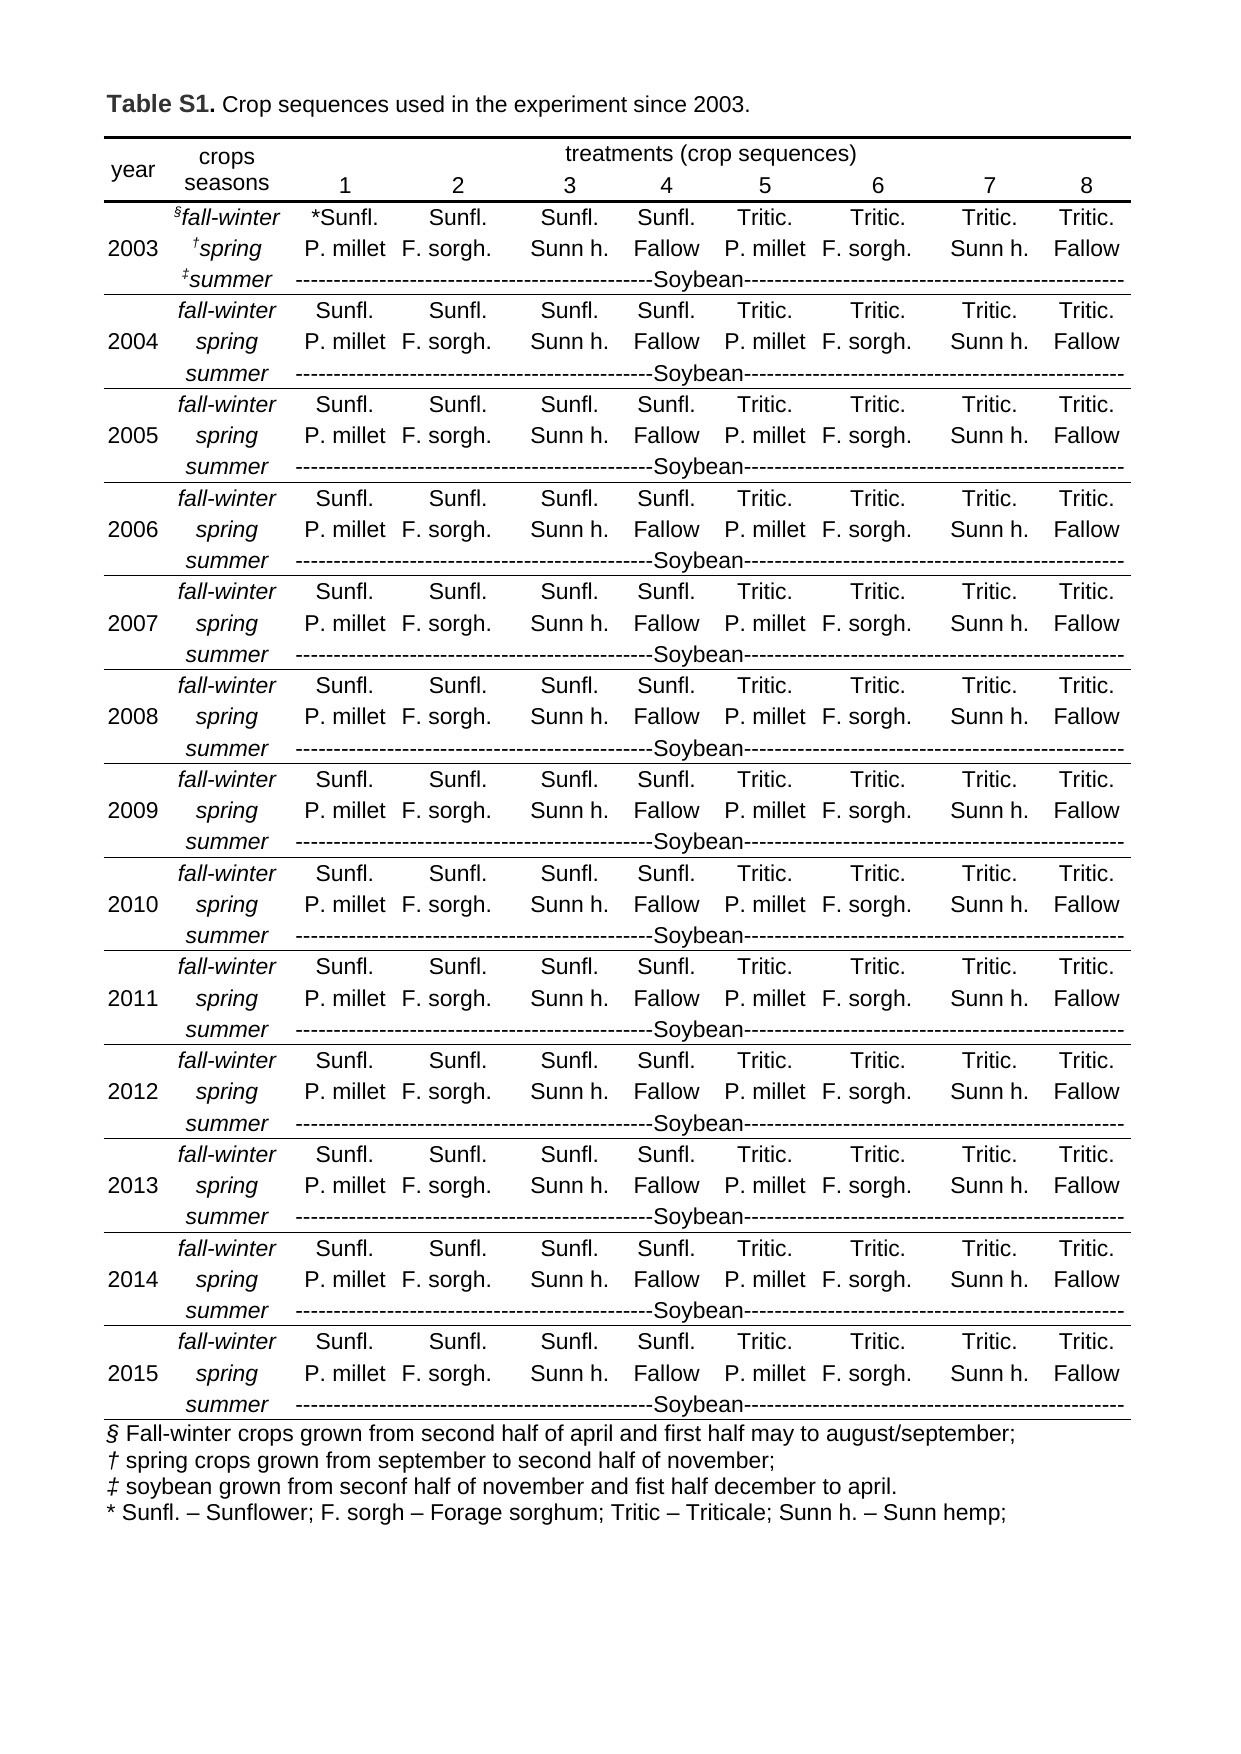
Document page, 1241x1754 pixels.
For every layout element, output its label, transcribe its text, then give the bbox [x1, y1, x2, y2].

table_cell F. sorgh. [819, 1075, 937, 1107]
table_cell P. millet [291, 1169, 398, 1200]
table_cell -----------------------------------------------Soybean-------------------------------------------------- [291, 919, 1131, 950]
table_cell F. sorgh. [819, 325, 937, 357]
table_cell Tritic. [819, 295, 937, 325]
table_cell F. sorgh. [399, 1263, 517, 1294]
table_cell Sunfl. [622, 1139, 711, 1169]
table_cell Fallow [1042, 513, 1131, 544]
table_cell P. millet [711, 1075, 819, 1107]
table_cell Tritic. [1042, 670, 1131, 700]
table_cell Sunn h. [518, 794, 622, 825]
table_cell 2013 [104, 1139, 162, 1232]
table_cell Sunfl. [399, 1233, 517, 1263]
table_cell Tritic. [937, 670, 1042, 700]
table_cell Fallow [1042, 1075, 1131, 1107]
table_header treatments (crop sequences) [291, 139, 1131, 168]
table_cell Sunn h. [518, 419, 622, 450]
table_cell Tritic. [1042, 203, 1131, 232]
table_cell Sunfl. [399, 858, 517, 888]
table_cell Tritic. [1042, 1045, 1131, 1075]
text * Sunfl. – Sunflower; F. sorgh – Forage sorghum; Tritic – Triticale; Sunn h. – Sunn hemp; [106, 1499, 1134, 1526]
table_cell fall-winter [163, 1045, 291, 1075]
table_cell Tritic. [711, 203, 819, 232]
table_cell Sunn h. [518, 232, 622, 263]
table_cell fall-winter [163, 576, 291, 607]
table_cell 2 [399, 168, 517, 200]
table_cell P. millet [711, 982, 819, 1013]
table_cell summer [163, 1013, 291, 1044]
table_header year [104, 139, 162, 200]
table_cell summer [163, 1107, 291, 1138]
table_cell P. millet [291, 1075, 398, 1107]
table_cell Sunfl. [399, 483, 517, 513]
table_cell spring [163, 419, 291, 450]
table_cell spring [163, 325, 291, 357]
table_cell Tritic. [711, 483, 819, 513]
table_cell Tritic. [711, 1233, 819, 1263]
table_cell Tritic. [819, 951, 937, 982]
table_cell Sunfl. [518, 1045, 622, 1075]
table_cell Sunn h. [937, 607, 1042, 638]
table_cell F. sorgh. [399, 419, 517, 450]
table_cell Fallow [1042, 607, 1131, 638]
table_cell Sunfl. [291, 1045, 398, 1075]
table_cell Sunfl. [622, 483, 711, 513]
text § Fall-winter crops grown from second half of april and first half may to august/september; [106, 1420, 1134, 1447]
table_cell -----------------------------------------------Soybean-------------------------------------------------- [291, 1388, 1131, 1419]
table_cell Sunfl. [622, 389, 711, 419]
table_header crops seasons [163, 139, 291, 200]
table_cell Sunfl. [622, 764, 711, 794]
table_cell P. millet [711, 794, 819, 825]
table_cell spring [163, 888, 291, 919]
table_cell fall-winter [163, 1326, 291, 1357]
table_cell Sunn h. [937, 1169, 1042, 1200]
table_cell P. millet [711, 513, 819, 544]
table_cell summer [163, 450, 291, 482]
table_cell Tritic. [819, 1326, 937, 1357]
table_cell Fallow [622, 1263, 711, 1294]
table_cell Sunfl. [622, 203, 711, 232]
table_cell Sunfl. [291, 1233, 398, 1263]
table_cell Sunn h. [937, 700, 1042, 732]
table_cell summer [163, 544, 291, 575]
table_cell 2014 [104, 1233, 162, 1325]
table_cell Sunfl. [399, 1139, 517, 1169]
table_cell spring [163, 1075, 291, 1107]
table_cell Fallow [1042, 1357, 1131, 1388]
table_cell Fallow [1042, 1169, 1131, 1200]
table_cell Sunfl. [399, 389, 517, 419]
text Table S1. Crop sequences used in the experiment since 2003. [209, 89, 1134, 117]
table_cell Fallow [622, 607, 711, 638]
table_cell Tritic. [937, 764, 1042, 794]
table_cell F. sorgh. [399, 1075, 517, 1107]
table_cell Sunfl. [622, 295, 711, 325]
table_cell Sunfl. [518, 203, 622, 232]
table_cell summer [163, 1200, 291, 1232]
table_cell Sunn h. [937, 982, 1042, 1013]
table_cell P. millet [291, 982, 398, 1013]
table_cell Sunn h. [937, 513, 1042, 544]
table_cell Sunfl. [399, 951, 517, 982]
table_cell spring [163, 1263, 291, 1294]
table_cell F. sorgh. [399, 794, 517, 825]
table_cell Tritic. [1042, 1326, 1131, 1357]
table_cell P. millet [711, 1169, 819, 1200]
table_cell Sunfl. [622, 1233, 711, 1263]
table_cell summer [163, 357, 291, 388]
table_cell F. sorgh. [399, 232, 517, 263]
table_cell Sunfl. [291, 295, 398, 325]
table_cell P. millet [291, 325, 398, 357]
table_cell fall-winter [163, 764, 291, 794]
table_cell fall-winter [163, 670, 291, 700]
table_cell F. sorgh. [819, 607, 937, 638]
table_cell P. millet [711, 232, 819, 263]
table_cell Sunfl. [622, 1045, 711, 1075]
table_cell P. millet [711, 325, 819, 357]
table_cell Sunfl. [518, 858, 622, 888]
table_cell Tritic. [819, 1139, 937, 1169]
table_cell Sunfl. [622, 1326, 711, 1357]
table_cell Tritic. [937, 1045, 1042, 1075]
table_cell P. millet [711, 1263, 819, 1294]
table_cell -----------------------------------------------Soybean-------------------------------------------------- [291, 544, 1131, 575]
table_cell -----------------------------------------------Soybean-------------------------------------------------- [291, 1013, 1131, 1044]
table_cell Sunn h. [518, 700, 622, 732]
table_cell Tritic. [819, 203, 937, 232]
table_cell Sunfl. [518, 389, 622, 419]
table_cell Fallow [622, 982, 711, 1013]
table_cell -----------------------------------------------Soybean-------------------------------------------------- [291, 263, 1131, 294]
table_cell Tritic. [711, 576, 819, 607]
table_cell 8 [1042, 168, 1131, 200]
table_cell Tritic. [1042, 764, 1131, 794]
table_cell 3 [518, 168, 622, 200]
table_cell Sunfl. [622, 951, 711, 982]
table_cell fall-winter [163, 858, 291, 888]
table_cell F. sorgh. [399, 513, 517, 544]
table_cell summer [163, 919, 291, 950]
table_cell -----------------------------------------------Soybean-------------------------------------------------- [291, 1200, 1131, 1232]
table_cell summer [163, 1388, 291, 1419]
table_cell 2006 [104, 483, 162, 575]
table_cell Tritic. [711, 295, 819, 325]
table_cell -----------------------------------------------Soybean-------------------------------------------------- [291, 825, 1131, 857]
table_cell Sunfl. [622, 858, 711, 888]
table_cell summer [163, 732, 291, 763]
table_cell Fallow [1042, 982, 1131, 1013]
table_cell Tritic. [937, 203, 1042, 232]
table_cell F. sorgh. [819, 1357, 937, 1388]
table_cell Tritic. [1042, 389, 1131, 419]
table_cell Tritic. [711, 764, 819, 794]
table_cell Sunfl. [518, 1233, 622, 1263]
table_cell spring [163, 982, 291, 1013]
table_cell Sunfl. [622, 670, 711, 700]
table_cell Fallow [622, 700, 711, 732]
table_cell fall-winter [163, 1139, 291, 1169]
text ‡ soybean grown from seconf half of november and fist half december to april. [106, 1473, 1134, 1499]
table_cell Sunfl. [291, 764, 398, 794]
table_cell Tritic. [937, 1139, 1042, 1169]
table_cell P. millet [291, 888, 398, 919]
table_cell Tritic. [819, 483, 937, 513]
table_cell 2011 [104, 951, 162, 1044]
table_cell F. sorgh. [819, 1169, 937, 1200]
table_cell F. sorgh. [399, 982, 517, 1013]
table_cell Sunfl. [291, 1139, 398, 1169]
table_cell Sunfl. [518, 483, 622, 513]
table_cell summer [163, 1294, 291, 1325]
table_cell Sunn h. [937, 794, 1042, 825]
table_cell 4 [622, 168, 711, 200]
table_cell -----------------------------------------------Soybean-------------------------------------------------- [291, 450, 1131, 482]
table_cell fall-winter [163, 1233, 291, 1263]
table_cell Sunfl. [518, 951, 622, 982]
table_cell P. millet [711, 1357, 819, 1388]
table_cell Sunfl. [399, 764, 517, 794]
table_cell Tritic. [937, 951, 1042, 982]
table_cell 2008 [104, 670, 162, 763]
table_cell Sunfl. [291, 483, 398, 513]
table_cell Fallow [622, 794, 711, 825]
table_cell Fallow [1042, 419, 1131, 450]
table_cell F. sorgh. [399, 1357, 517, 1388]
table_cell Tritic. [711, 389, 819, 419]
table_cell 2003 [104, 203, 162, 294]
table_cell F. sorgh. [399, 700, 517, 732]
table_cell †spring [163, 232, 291, 263]
table_cell F. sorgh. [399, 607, 517, 638]
table_cell *Sunfl. [291, 203, 398, 232]
table_cell ‡summer [163, 263, 291, 294]
table_cell P. millet [291, 794, 398, 825]
table_cell 6 [819, 168, 937, 200]
table_cell F. sorgh. [819, 700, 937, 732]
table_cell spring [163, 794, 291, 825]
table_cell Tritic. [819, 670, 937, 700]
table_cell Sunfl. [399, 670, 517, 700]
table_cell Sunn h. [518, 1075, 622, 1107]
table_cell Sunn h. [518, 1357, 622, 1388]
table_cell Sunfl. [399, 1045, 517, 1075]
table_cell Sunfl. [399, 203, 517, 232]
table_cell Sunfl. [291, 858, 398, 888]
table_cell Sunfl. [291, 1326, 398, 1357]
table_cell P. millet [291, 1357, 398, 1388]
text † spring crops grown from september to second half of november; [106, 1447, 1134, 1473]
table_cell Sunn h. [937, 325, 1042, 357]
table_cell Tritic. [711, 951, 819, 982]
table_cell 2015 [104, 1326, 162, 1419]
table_cell Tritic. [1042, 295, 1131, 325]
table_cell -----------------------------------------------Soybean-------------------------------------------------- [291, 638, 1131, 669]
table_cell Sunn h. [518, 888, 622, 919]
table_cell Fallow [1042, 888, 1131, 919]
table_cell P. millet [291, 1263, 398, 1294]
table_cell Sunn h. [937, 419, 1042, 450]
table_cell Tritic. [1042, 951, 1131, 982]
table_cell Fallow [1042, 700, 1131, 732]
table_cell Tritic. [1042, 576, 1131, 607]
table_cell Sunfl. [518, 576, 622, 607]
table_cell Fallow [1042, 1263, 1131, 1294]
table_cell Fallow [622, 1169, 711, 1200]
table_cell Tritic. [711, 858, 819, 888]
table_cell Tritic. [711, 670, 819, 700]
table_cell Sunfl. [291, 951, 398, 982]
table_cell Sunfl. [399, 1326, 517, 1357]
table_cell Sunfl. [518, 1139, 622, 1169]
table_cell P. millet [291, 700, 398, 732]
table_cell Tritic. [937, 389, 1042, 419]
table_cell §fall-winter [163, 203, 291, 232]
table_cell Tritic. [937, 483, 1042, 513]
table_cell Sunfl. [518, 295, 622, 325]
table_cell Fallow [622, 513, 711, 544]
table_cell summer [163, 825, 291, 857]
table_cell P. millet [291, 232, 398, 263]
table_cell Sunfl. [518, 764, 622, 794]
table_cell 2010 [104, 858, 162, 950]
table_cell Sunn h. [518, 513, 622, 544]
table_cell Sunfl. [291, 389, 398, 419]
table_cell Tritic. [819, 389, 937, 419]
table_cell P. millet [711, 888, 819, 919]
table_cell Fallow [622, 232, 711, 263]
table_cell Sunn h. [937, 232, 1042, 263]
table_cell summer [163, 638, 291, 669]
table_cell Fallow [622, 1075, 711, 1107]
table_cell Tritic. [1042, 1139, 1131, 1169]
table_cell Fallow [622, 888, 711, 919]
table_cell Fallow [1042, 232, 1131, 263]
table_cell Sunn h. [518, 607, 622, 638]
table_cell Sunn h. [937, 1357, 1042, 1388]
table_cell Tritic. [1042, 858, 1131, 888]
table_cell Tritic. [937, 576, 1042, 607]
table_cell fall-winter [163, 951, 291, 982]
table_cell Sunn h. [937, 1263, 1042, 1294]
table_cell -----------------------------------------------Soybean-------------------------------------------------- [291, 1294, 1131, 1325]
table_cell F. sorgh. [819, 232, 937, 263]
table_cell F. sorgh. [819, 888, 937, 919]
table_cell 2007 [104, 576, 162, 669]
table_cell Tritic. [937, 1326, 1042, 1357]
table_cell Sunfl. [291, 576, 398, 607]
table_cell Sunfl. [291, 670, 398, 700]
table_cell fall-winter [163, 483, 291, 513]
table_cell F. sorgh. [819, 513, 937, 544]
table_cell Sunn h. [937, 888, 1042, 919]
table_cell Sunn h. [518, 325, 622, 357]
table_cell fall-winter [163, 389, 291, 419]
table_cell F. sorgh. [819, 1263, 937, 1294]
table_cell spring [163, 513, 291, 544]
table_cell Sunfl. [518, 1326, 622, 1357]
table_cell 2004 [104, 295, 162, 388]
table_cell Fallow [622, 325, 711, 357]
table_cell Tritic. [937, 858, 1042, 888]
table_cell P. millet [291, 513, 398, 544]
table_cell Tritic. [711, 1139, 819, 1169]
table_cell 5 [711, 168, 819, 200]
table_cell Fallow [1042, 794, 1131, 825]
table_cell 2009 [104, 764, 162, 857]
table_cell spring [163, 1169, 291, 1200]
table_cell F. sorgh. [819, 982, 937, 1013]
table_cell Sunn h. [518, 982, 622, 1013]
table_cell Sunfl. [518, 670, 622, 700]
table_cell Fallow [622, 1357, 711, 1388]
table_cell Tritic. [819, 764, 937, 794]
table_cell -----------------------------------------------Soybean-------------------------------------------------- [291, 732, 1131, 763]
table_cell Sunfl. [399, 576, 517, 607]
table_cell spring [163, 607, 291, 638]
table_cell Tritic. [819, 576, 937, 607]
table_cell Fallow [622, 419, 711, 450]
table_cell 2005 [104, 389, 162, 482]
table_cell F. sorgh. [399, 1169, 517, 1200]
table_cell F. sorgh. [399, 888, 517, 919]
table_cell Fallow [1042, 325, 1131, 357]
table_cell Tritic. [819, 858, 937, 888]
table_cell Sunfl. [622, 576, 711, 607]
table_cell P. millet [711, 700, 819, 732]
table_cell 7 [937, 168, 1042, 200]
table_cell F. sorgh. [399, 325, 517, 357]
table_cell Sunn h. [937, 1075, 1042, 1107]
table_cell spring [163, 700, 291, 732]
table_cell spring [163, 1357, 291, 1388]
table_cell Tritic. [819, 1045, 937, 1075]
table_cell -----------------------------------------------Soybean-------------------------------------------------- [291, 1107, 1131, 1138]
table_cell 2012 [104, 1045, 162, 1138]
table_cell Tritic. [1042, 483, 1131, 513]
table_cell Tritic. [711, 1326, 819, 1357]
table_cell Tritic. [711, 1045, 819, 1075]
table_cell F. sorgh. [819, 794, 937, 825]
table_cell Tritic. [937, 1233, 1042, 1263]
table_cell fall-winter [163, 295, 291, 325]
table_cell Tritic. [819, 1233, 937, 1263]
table_cell -----------------------------------------------Soybean-------------------------------------------------- [291, 357, 1131, 388]
table_cell Tritic. [1042, 1233, 1131, 1263]
table_cell P. millet [291, 419, 398, 450]
table_cell 1 [291, 168, 398, 200]
table_cell Sunn h. [518, 1169, 622, 1200]
table_cell F. sorgh. [819, 419, 937, 450]
table_cell Tritic. [937, 295, 1042, 325]
table_cell Sunn h. [518, 1263, 622, 1294]
table_cell P. millet [291, 607, 398, 638]
table_cell Sunfl. [399, 295, 517, 325]
table_cell P. millet [711, 419, 819, 450]
table_cell P. millet [711, 607, 819, 638]
